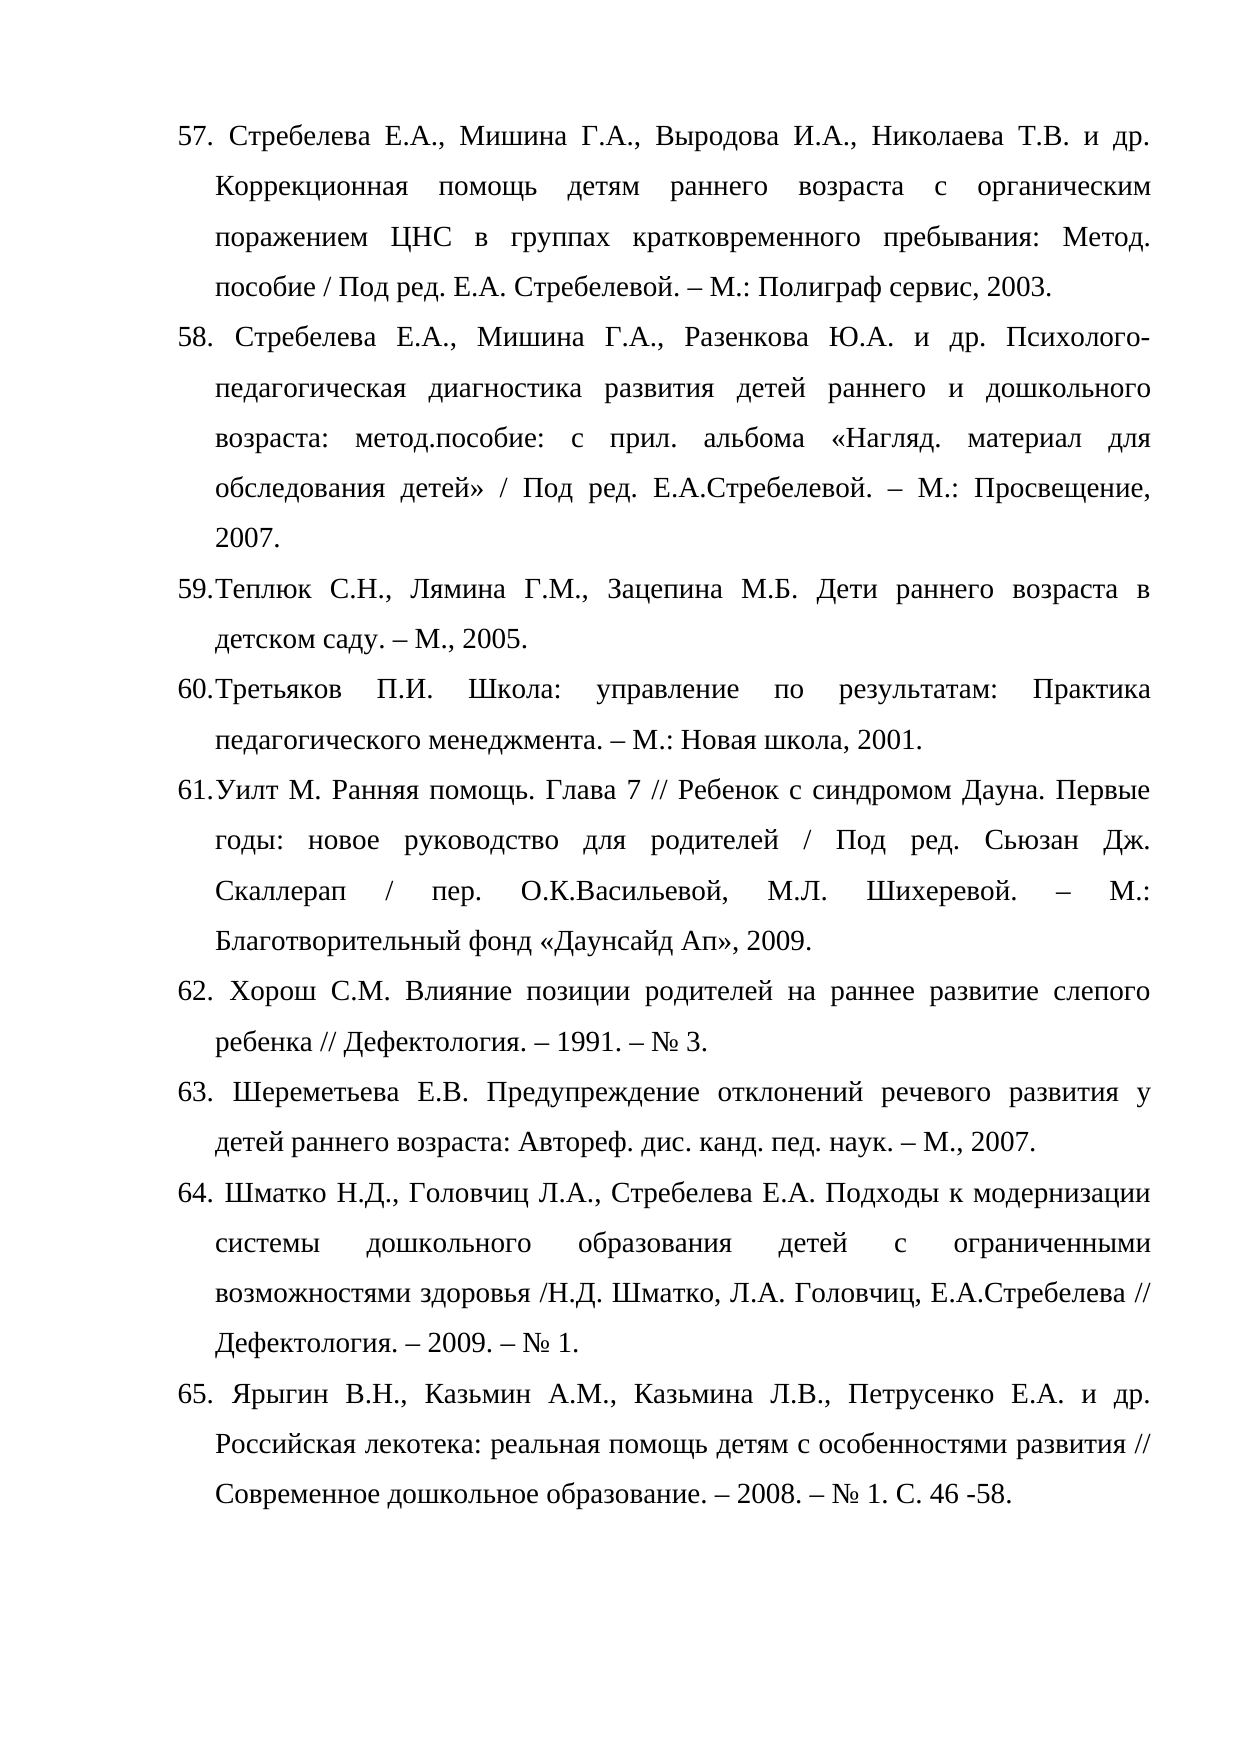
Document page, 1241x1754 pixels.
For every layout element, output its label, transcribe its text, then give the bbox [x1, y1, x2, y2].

list Стребелева Е.А., Мишина Г.А., Разенкова Ю.А. и др. Психолого-педагогическая диагностика развития детей раннего и дошкольного возраста: метод.пособие: с прил. альбома «Нагляд. материал для обследования детей» / Под ред. Е.А.Стребелевой. – М.: Просвещение, 2007. [177, 319, 1152, 554]
list Стребелева Е.А., Мишина Г.А., Выродова И.А., Николаева Т.В. и др. Коррекционная помощь детям раннего возраста с органическим поражением ЦНС в группах кратковременного пребывания: Метод. пособие / Под ред. Е.А. Стребелевой. – М.: Полиграф сервис, 2003. [177, 118, 1152, 303]
list Хорош С.М. Влияние позиции родителей на раннее развитие слепого ребенка // Дефектология. – 1991. – № 3. [177, 973, 1152, 1057]
list Шматко Н.Д., Головчиц Л.А., Стребелева Е.А. Подходы к модернизации системы дошкольного образования детей с ограниченными возможностями здоровья /Н.Д. Шматко, Л.А. Головчиц, Е.А.Стребелева // Дефектология. – 2009. – № 1. [177, 1175, 1152, 1359]
list Шереметьева Е.В. Предупреждение отклонений речевого развития у детей раннего возраста: Автореф. дис. канд. пед. наук. – М., 2007. [177, 1074, 1152, 1158]
list Третьяков П.И. Школа: управление по результатам: Практика педагогического менеджмента. – М.: Новая школа, 2001. [177, 672, 1152, 755]
list Уилт М. Ранняя помощь. Глава 7 // Ребенок с синдромом Дауна. Первые годы: новое руководство для родителей / Под ред. Сьюзан Дж. Скаллерап / пер. О.К.Васильевой, М.Л. Шихеревой. – М.: Благотворительный фонд «Даунсайд Ап», 2009. [177, 772, 1152, 957]
list Ярыгин В.Н., Казьмин А.М., Казьмина Л.В., Петрусенко Е.А. и др. Российская лекотека: реальная помощь детям с особенностями развития // Современное дошкольное образование. – 2008. – № 1. С. 46 -58. [177, 1376, 1152, 1510]
list Теплюк С.Н., Лямина Г.М., Зацепина М.Б. Дети раннего возраста в детском саду. – М., 2005. [177, 571, 1152, 655]
